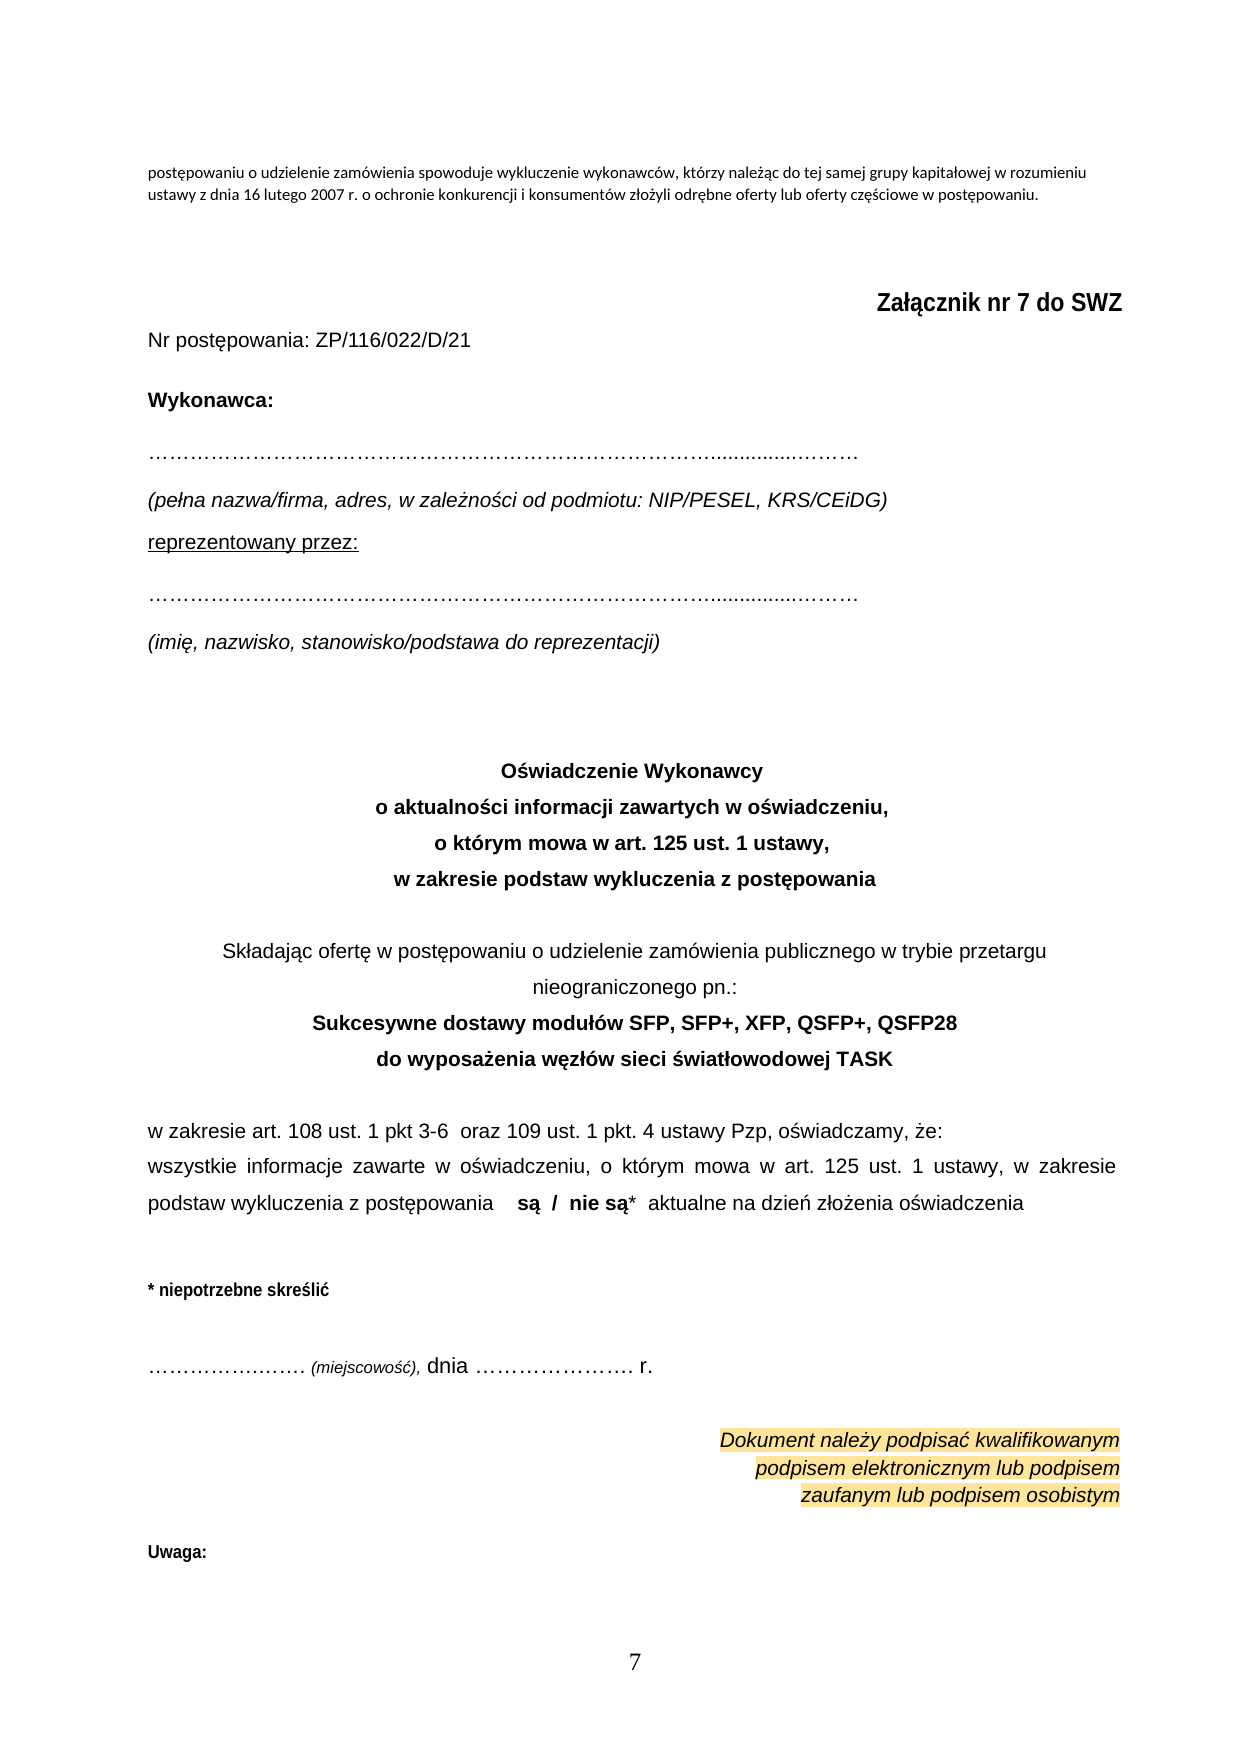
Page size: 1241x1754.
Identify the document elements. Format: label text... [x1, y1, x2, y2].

text * niepotrzebne skreślić [148, 1279, 1122, 1300]
text Oświadczenie Wykonawcy o aktualności informacji zawartych w oświadczeniu, o którym mowa w art. 125 ust. 1 ustawy, w zakresie podstaw wykluczenia z postępowania [148, 759, 1122, 891]
text Załącznik nr 7 do SWZ [148, 278, 1122, 317]
text ………………………………………………………………………...............……… [148, 582, 1122, 606]
text wszystkie informacje zawarte w oświadczeniu, o którym mowa w art. 125 ust. 1 ustawy, w zakresie podstaw wykluczenia z postępowania są / nie są* aktualne na dzień złożenia oświadczenia [148, 1154, 1117, 1214]
text Wykonawca: [148, 388, 1122, 412]
text …………….……. (miejscowość), dnia …………………. r. [148, 1353, 1122, 1378]
text Dokument należy podpisać kwalifikowanym podpisem elektronicznym lub podpisem zaufanym lub podpisem osobistym [679, 1428, 1122, 1507]
text Uwaga: [148, 1523, 1122, 1563]
text (imię, nazwisko, stanowisko/podstawa do reprezentacji) [148, 630, 1122, 654]
text reprezentowany przez: [148, 530, 1122, 554]
text (pełna nazwa/firma, adres, w zależności od podmiotu: NIP/PESEL, KRS/CEiDG) [148, 488, 1122, 512]
text Składając ofertę w postępowaniu o udzielenie zamówienia publicznego w trybie przetargu nieograniczonego pn.: [148, 939, 1122, 999]
text ………………………………………………………………………...............……… [148, 440, 1122, 464]
text do wyposażenia węzłów sieci światłowodowej TASK [148, 1047, 1122, 1071]
text Nr postępowania: ZP/116/022/D/21 [148, 328, 1122, 352]
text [148, 162, 1122, 205]
text Sukcesywne dostawy modułów SFP, SFP+, XFP, QSFP+, QSFP28 [148, 1011, 1122, 1034]
text w zakresie art. 108 ust. 1 pkt 3-6 oraz 109 ust. 1 pkt. 4 ustawy Pzp, oświadczamy, że: [148, 1118, 1117, 1142]
